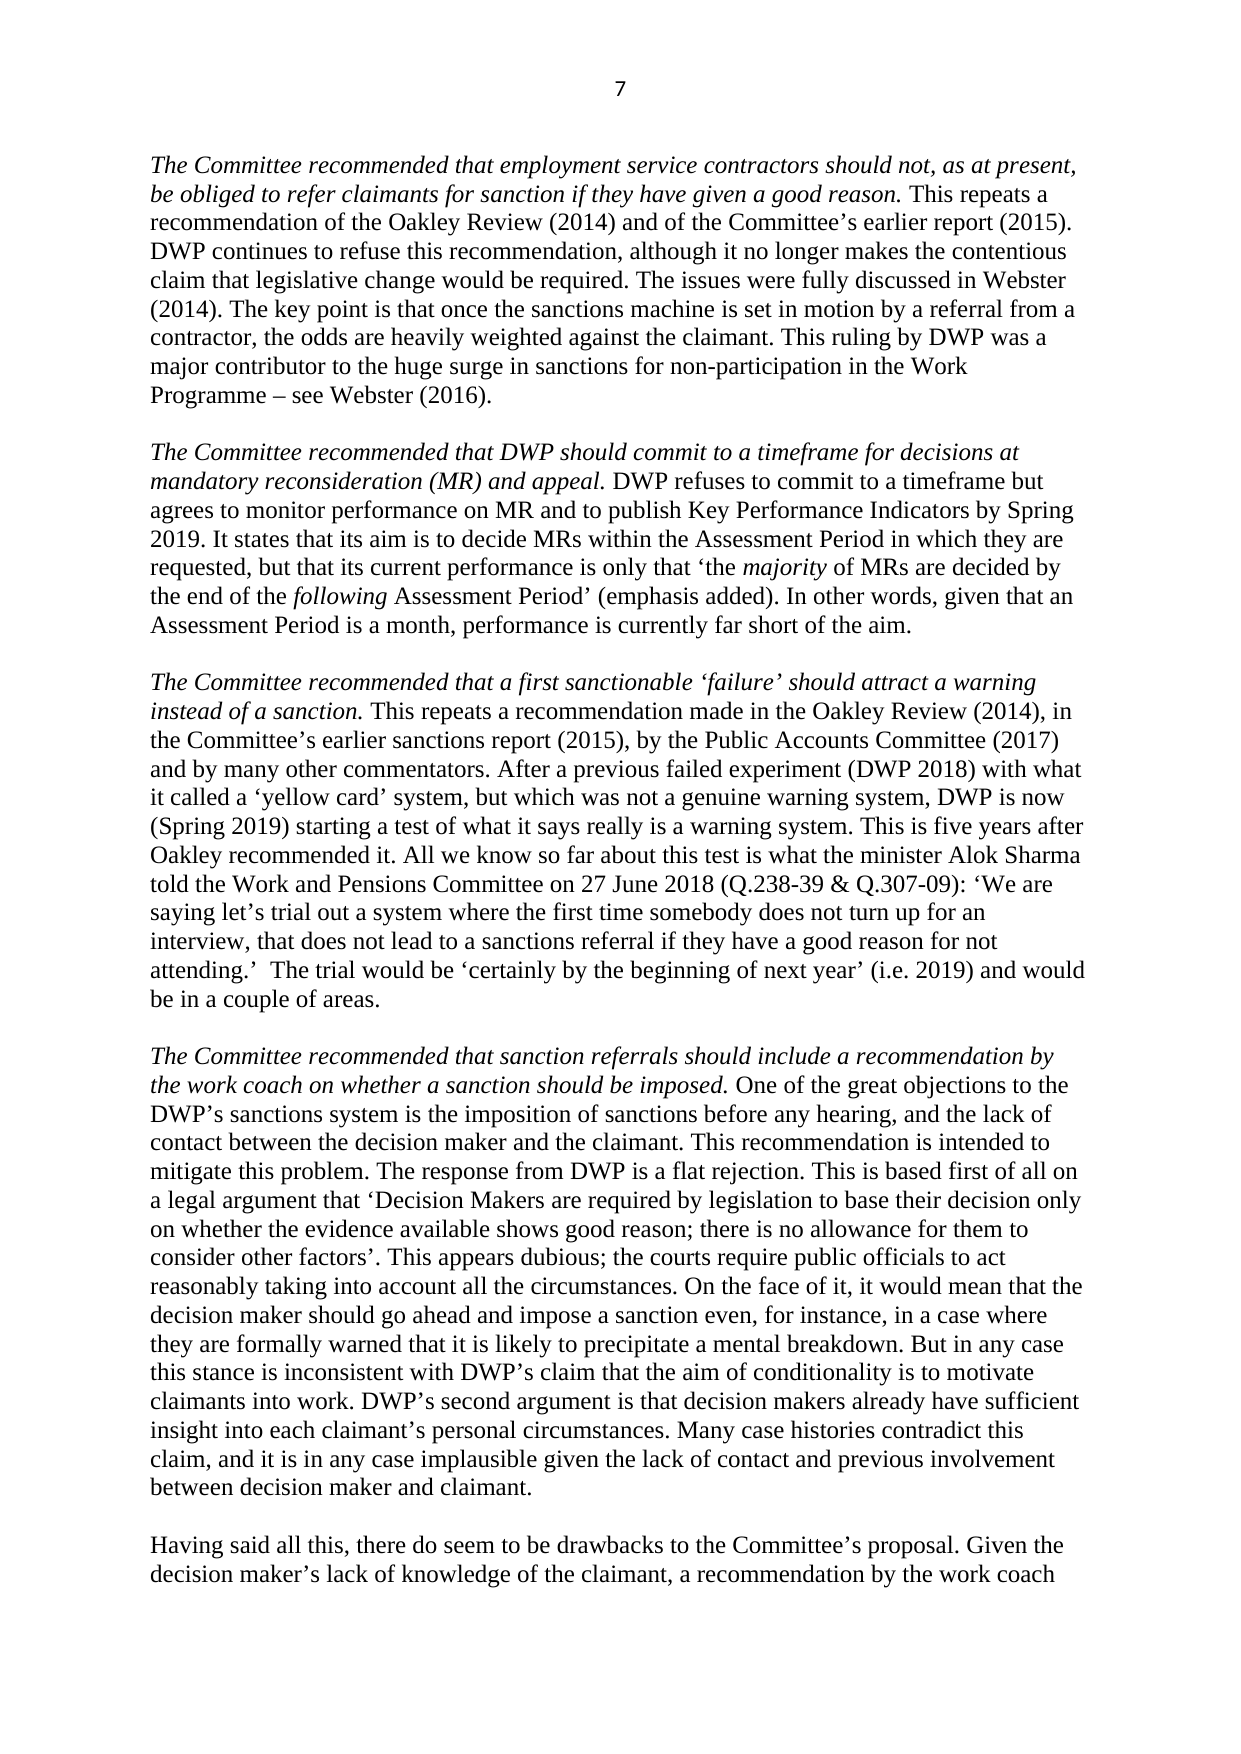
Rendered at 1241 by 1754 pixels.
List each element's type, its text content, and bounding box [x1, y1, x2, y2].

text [150, 1530, 1090, 1587]
text The Committee recommended that employment service contractors should not, as at present, be obliged to refer claimants for sanction if they have given a good reason. This repeats a recommendation of the Oakley Review (2014) and of the Committee’s earlier report (2015). DWP continues to refuse this recommendation, although it no longer makes the contentious claim that legislative change would be required. The issues were fully discussed in Webster (2014). The key point is that once the sanctions machine is set in motion by a referral from a contractor, the odds are heavily weighted against the claimant. This ruling by DWP was a major contributor to the huge surge in sanctions for non-participation in the Work Programme – see Webster (2016). [150, 150, 1090, 409]
text The Committee recommended that a first sanctionable ‘failure’ should attract a warning instead of a sanction. This repeats a recommendation made in the Oakley Review (2014), in the Committee’s earlier sanctions report (2015), by the Public Accounts Committee (2017) and by many other commentators. After a previous failed experiment (DWP 2018) with what it called a ‘yellow card’ system, but which was not a genuine warning system, DWP is now (Spring 2019) starting a test of what it says really is a warning system. This is five years after Oakley recommended it. All we know so far about this test is what the minister Alok Sharma told the Work and Pensions Committee on 27 June 2018 (Q.238-39 & Q.307-09): ‘We are saying let’s trial out a system where the first time somebody does not turn up for an interview, that does not lead to a sanctions referral if they have a good reason for not attending.’ The trial would be ‘certainly by the beginning of next year’ (i.e. 2019) and would be in a couple of areas. [150, 667, 1090, 1012]
text The Committee recommended that DWP should commit to a timeframe for decisions at mandatory reconsideration (MR) and appeal. DWP refuses to commit to a timeframe but agrees to monitor performance on MR and to publish Key Performance Indicators by Spring 2019. It states that its aim is to decide MRs within the Assessment Period in which they are requested, but that its current performance is only that ‘the majority of MRs are decided by the end of the following Assessment Period’ (emphasis added). In other words, given that an Assessment Period is a month, performance is currently far short of the aim. [150, 437, 1090, 639]
text The Committee recommended that sanction referrals should include a recommendation by the work coach on whether a sanction should be imposed. One of the great objections to the DWP’s sanctions system is the imposition of sanctions before any hearing, and the lack of contact between the decision maker and the claimant. This recommendation is intended to mitigate this problem. The response from DWP is a flat rejection. This is based first of all on a legal argument that ‘Decision Makers are required by legislation to base their decision only on whether the evidence available shows good reason; there is no allowance for them to consider other factors’. This appears dubious; the courts require public officials to act reasonably taking into account all the circumstances. On the face of it, it would mean that the decision maker should go ahead and impose a sanction even, for instance, in a case where they are formally warned that it is likely to precipitate a mental breakdown. But in any case this stance is inconsistent with DWP’s claim that the aim of conditionality is to motivate claimants into work. DWP’s second argument is that decision makers already have sufficient insight into each claimant’s personal circumstances. Many case histories contradict this claim, and it is in any case implausible given the lack of contact and previous involvement between decision maker and claimant. [150, 1041, 1090, 1501]
